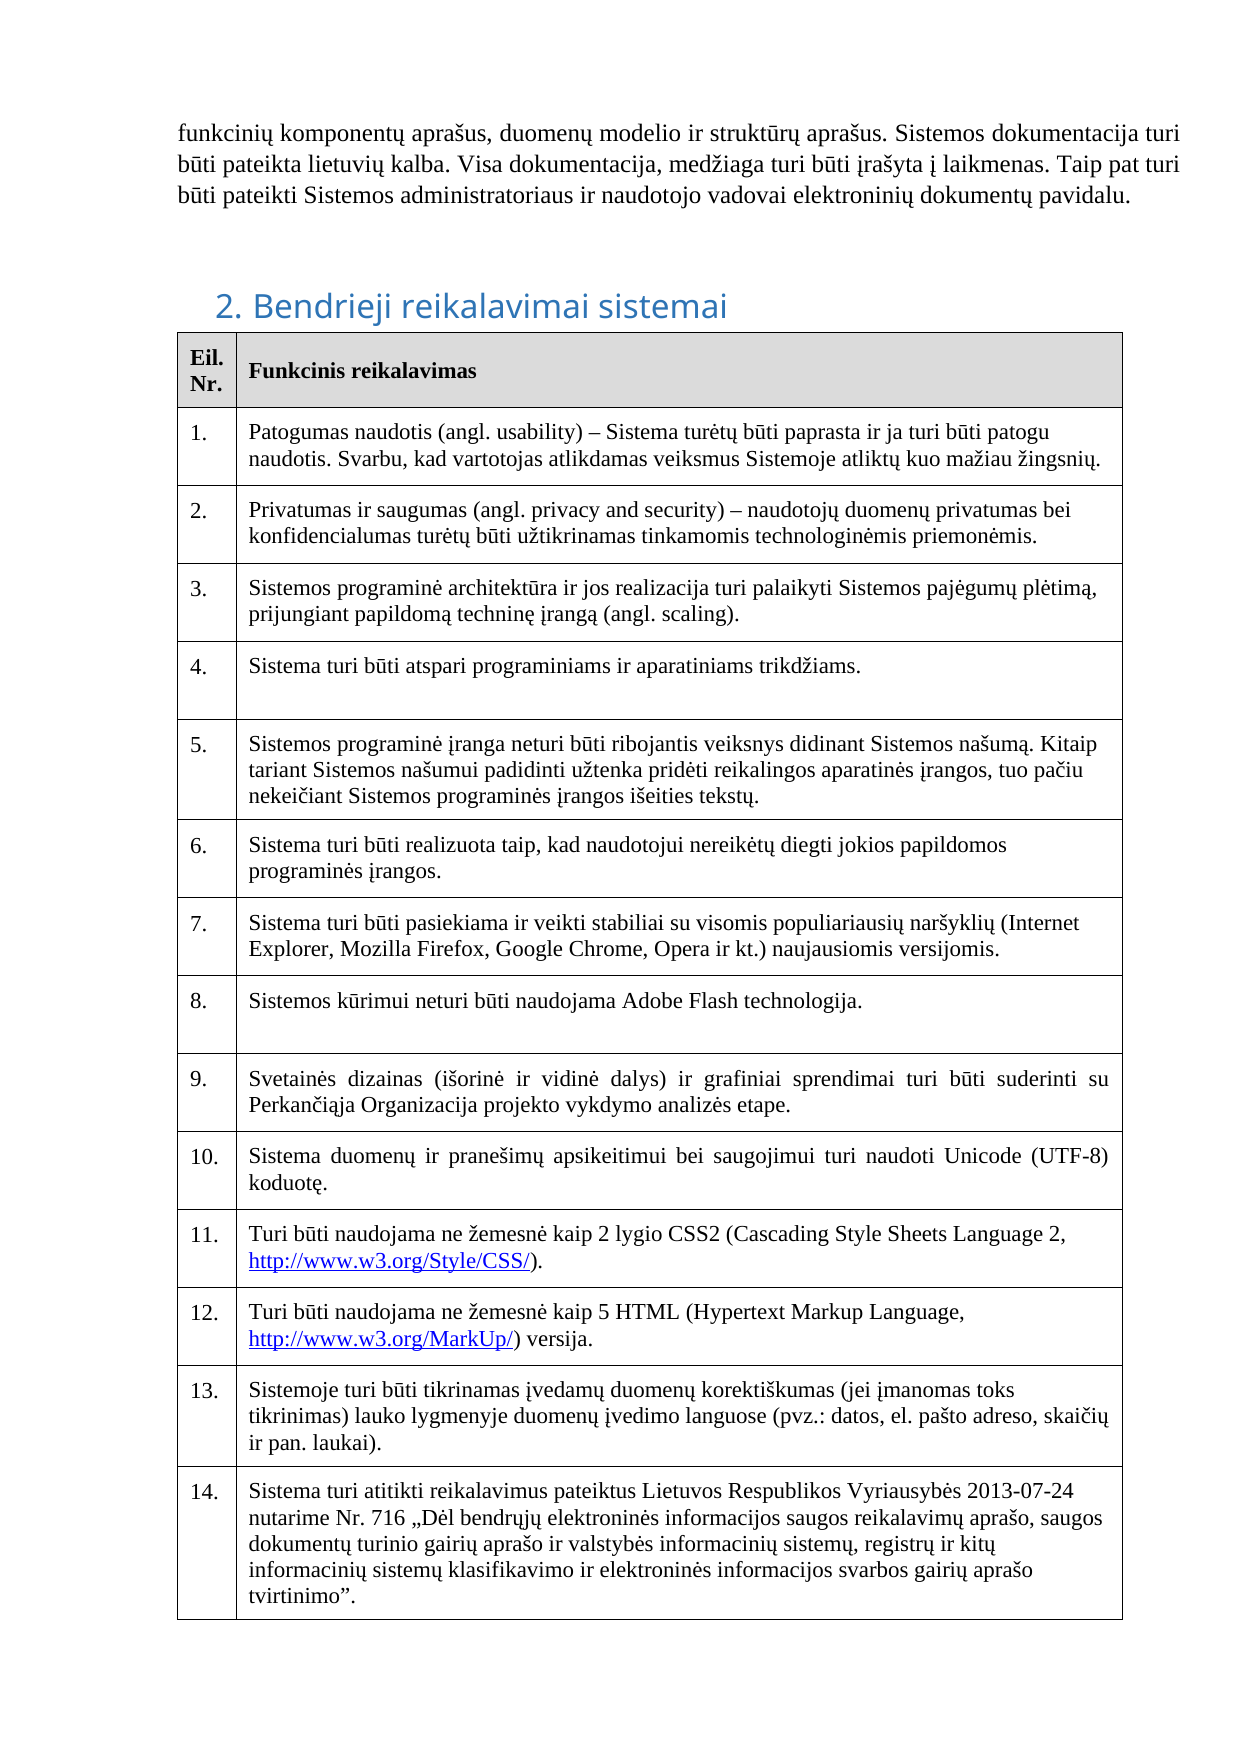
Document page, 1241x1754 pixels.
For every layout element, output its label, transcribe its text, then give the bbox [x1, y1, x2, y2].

table_cell [178, 820, 236, 897]
table_cell [178, 564, 236, 641]
table_cell [178, 1288, 236, 1365]
table_cell Svetainės dizainas (išorinė ir vidinė dalys) ir grafiniai sprendimai turi būti suderinti su Perkančiąja Organizacija projekto vykdymo analizės etape. [237, 1054, 1122, 1131]
table_cell [178, 976, 236, 1053]
table_cell Sistemos kūrimui neturi būti naudojama Adobe Flash technologija. [237, 976, 1122, 1053]
table_cell Turi būti naudojama ne žemesnė kaip 2 lygio CSS2 (Cascading Style Sheets Language 2, http://www.w3.org/Style/CSS/). [237, 1210, 1122, 1287]
table_cell [178, 720, 236, 819]
table_cell [178, 408, 236, 485]
table_cell Sistema turi būti realizuota taip, kad naudotojui nereikėtų diegti jokios papildomos programinės įrangos. [237, 820, 1122, 897]
table_cell Privatumas ir saugumas (angl. privacy and security) – naudotojų duomenų privatumas bei konfidencialumas turėtų būti užtikrinamas tinkamomis technologinėmis priemonėmis. [237, 486, 1122, 563]
table_cell [178, 898, 236, 975]
table_cell Turi būti naudojama ne žemesnė kaip 5 HTML (Hypertext Markup Language, http://www.w3.org/MarkUp/) versija. [237, 1288, 1122, 1365]
table_cell Sistema turi atitikti reikalavimus pateiktus Lietuvos Respublikos Vyriausybės 2013-07-24 nutarime Nr. 716 „Dėl bendrųjų elektroninės informacijos saugos reikalavimų aprašo, saugos dokumentų turinio gairių aprašo ir valstybės informacinių sistemų, registrų ir kitų informacinių sistemų klasifikavimo ir elektroninės informacijos svarbos gairių aprašo tvirtinimo”. [237, 1467, 1122, 1619]
table_cell [178, 1054, 236, 1131]
table_cell Sistema duomenų ir pranešimų apsikeitimui bei saugojimui turi naudoti Unicode (UTF-8) koduotę. [237, 1132, 1122, 1209]
table_cell Sistema turi būti atspari programiniams ir aparatiniams trikdžiams. [237, 642, 1122, 718]
table_header Eil. Nr. [178, 333, 236, 407]
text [177, 118, 1181, 209]
subtitle Bendrieji reikalavimai sistemai [215, 283, 1181, 329]
table_cell [178, 486, 236, 563]
table_cell Sistemos programinė architektūra ir jos realizacija turi palaikyti Sistemos pajėgumų plėtimą, prijungiant papildomą techninę įrangą (angl. scaling). [237, 564, 1122, 641]
table_cell Sistemos programinė įranga neturi būti ribojantis veiksnys didinant Sistemos našumą. Kitaip tariant Sistemos našumui padidinti užtenka pridėti reikalingos aparatinės įrangos, tuo pačiu nekeičiant Sistemos programinės įrangos išeities tekstų. [237, 720, 1122, 819]
table_cell [178, 1132, 236, 1209]
table_cell [178, 1210, 236, 1287]
table_cell [178, 1467, 236, 1619]
table_cell Sistema turi būti pasiekiama ir veikti stabiliai su visomis populiariausių naršyklių (Internet Explorer, Mozilla Firefox, Google Chrome, Opera ir kt.) naujausiomis versijomis. [237, 898, 1122, 975]
table_header Funkcinis reikalavimas [237, 333, 1122, 407]
table_cell [178, 642, 236, 718]
table_cell [178, 1366, 236, 1466]
table_cell Patogumas naudotis (angl. usability) – Sistema turėtų būti paprasta ir ja turi būti patogu naudotis. Svarbu, kad vartotojas atlikdamas veiksmus Sistemoje atliktų kuo mažiau žingsnių. [237, 408, 1122, 485]
table_cell Sistemoje turi būti tikrinamas įvedamų duomenų korektiškumas (jei įmanomas toks tikrinimas) lauko lygmenyje duomenų įvedimo languose (pvz.: datos, el. pašto adreso, skaičių ir pan. laukai). [237, 1366, 1122, 1466]
